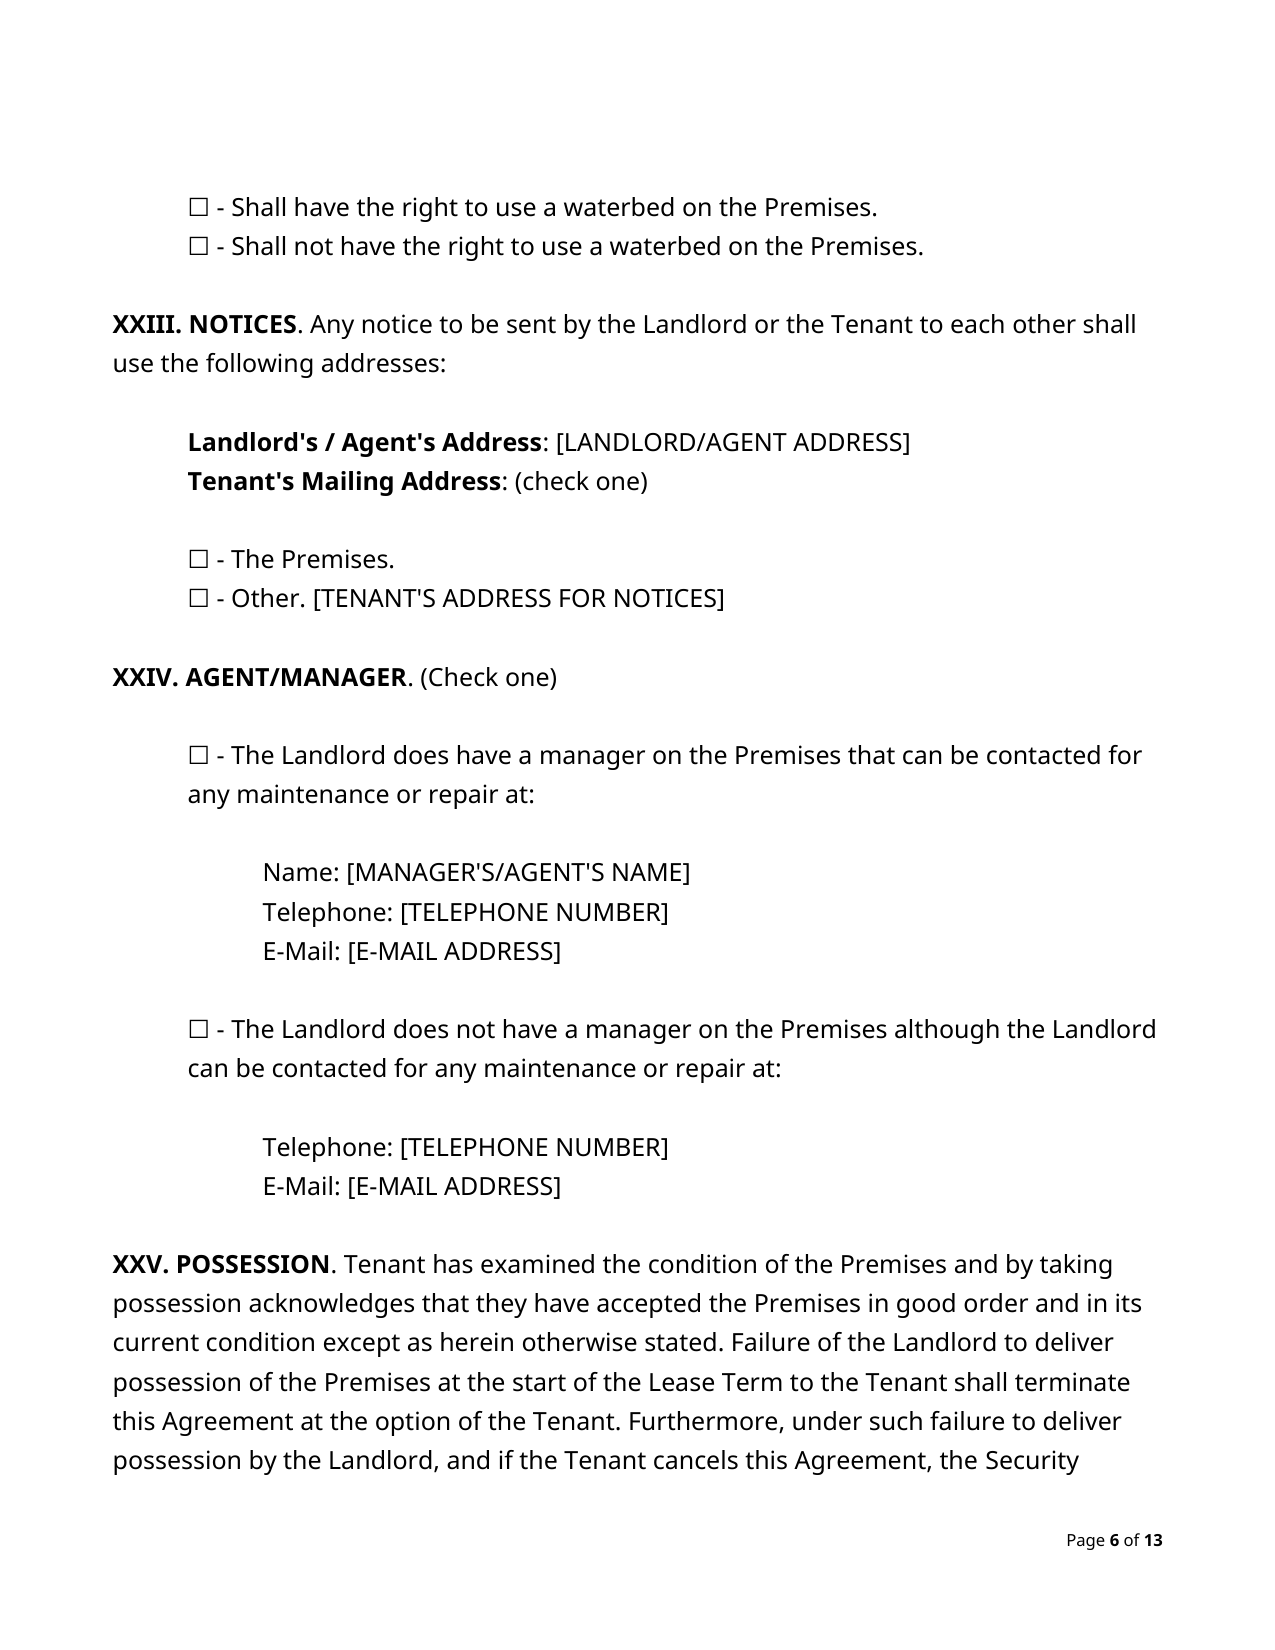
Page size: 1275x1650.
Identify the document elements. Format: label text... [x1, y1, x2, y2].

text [112, 1247, 1162, 1477]
text - Shall not have the right to use a waterbed on the Premises. [187, 228, 1162, 262]
text Telephone: [TELEPHONE NUMBER] [262, 1129, 1162, 1163]
text Tenant's Mailing Address: (check one) [187, 463, 1162, 497]
text Landlord's / Agent's Address: [LANDLORD/AGENT ADDRESS] [187, 424, 1162, 458]
text XXIII. NOTICES. Any notice to be sent by the Landlord or the Tenant to each other shall use the following addresses: [112, 307, 1162, 380]
text Telephone: [TELEPHONE NUMBER] [262, 894, 1162, 928]
text E-Mail: [E-MAIL ADDRESS] [262, 1168, 1162, 1202]
text E-Mail: [E-MAIL ADDRESS] [262, 933, 1162, 967]
text XXIV. AGENT/MANAGER. (Check one) [112, 659, 1162, 693]
text - The Premises. [187, 542, 1162, 576]
text - Other. [TENANT'S ADDRESS FOR NOTICES] [187, 581, 1162, 615]
text - The Landlord does have a manager on the Premises that can be contacted for any maintenance or repair at: [187, 737, 1162, 811]
text - The Landlord does not have a manager on the Premises although the Landlord can be contacted for any maintenance or repair at: [187, 1012, 1162, 1085]
text - Shall have the right to use a waterbed on the Premises. [187, 189, 1162, 223]
text Name: [MANAGER'S/AGENT'S NAME] [262, 855, 1162, 889]
